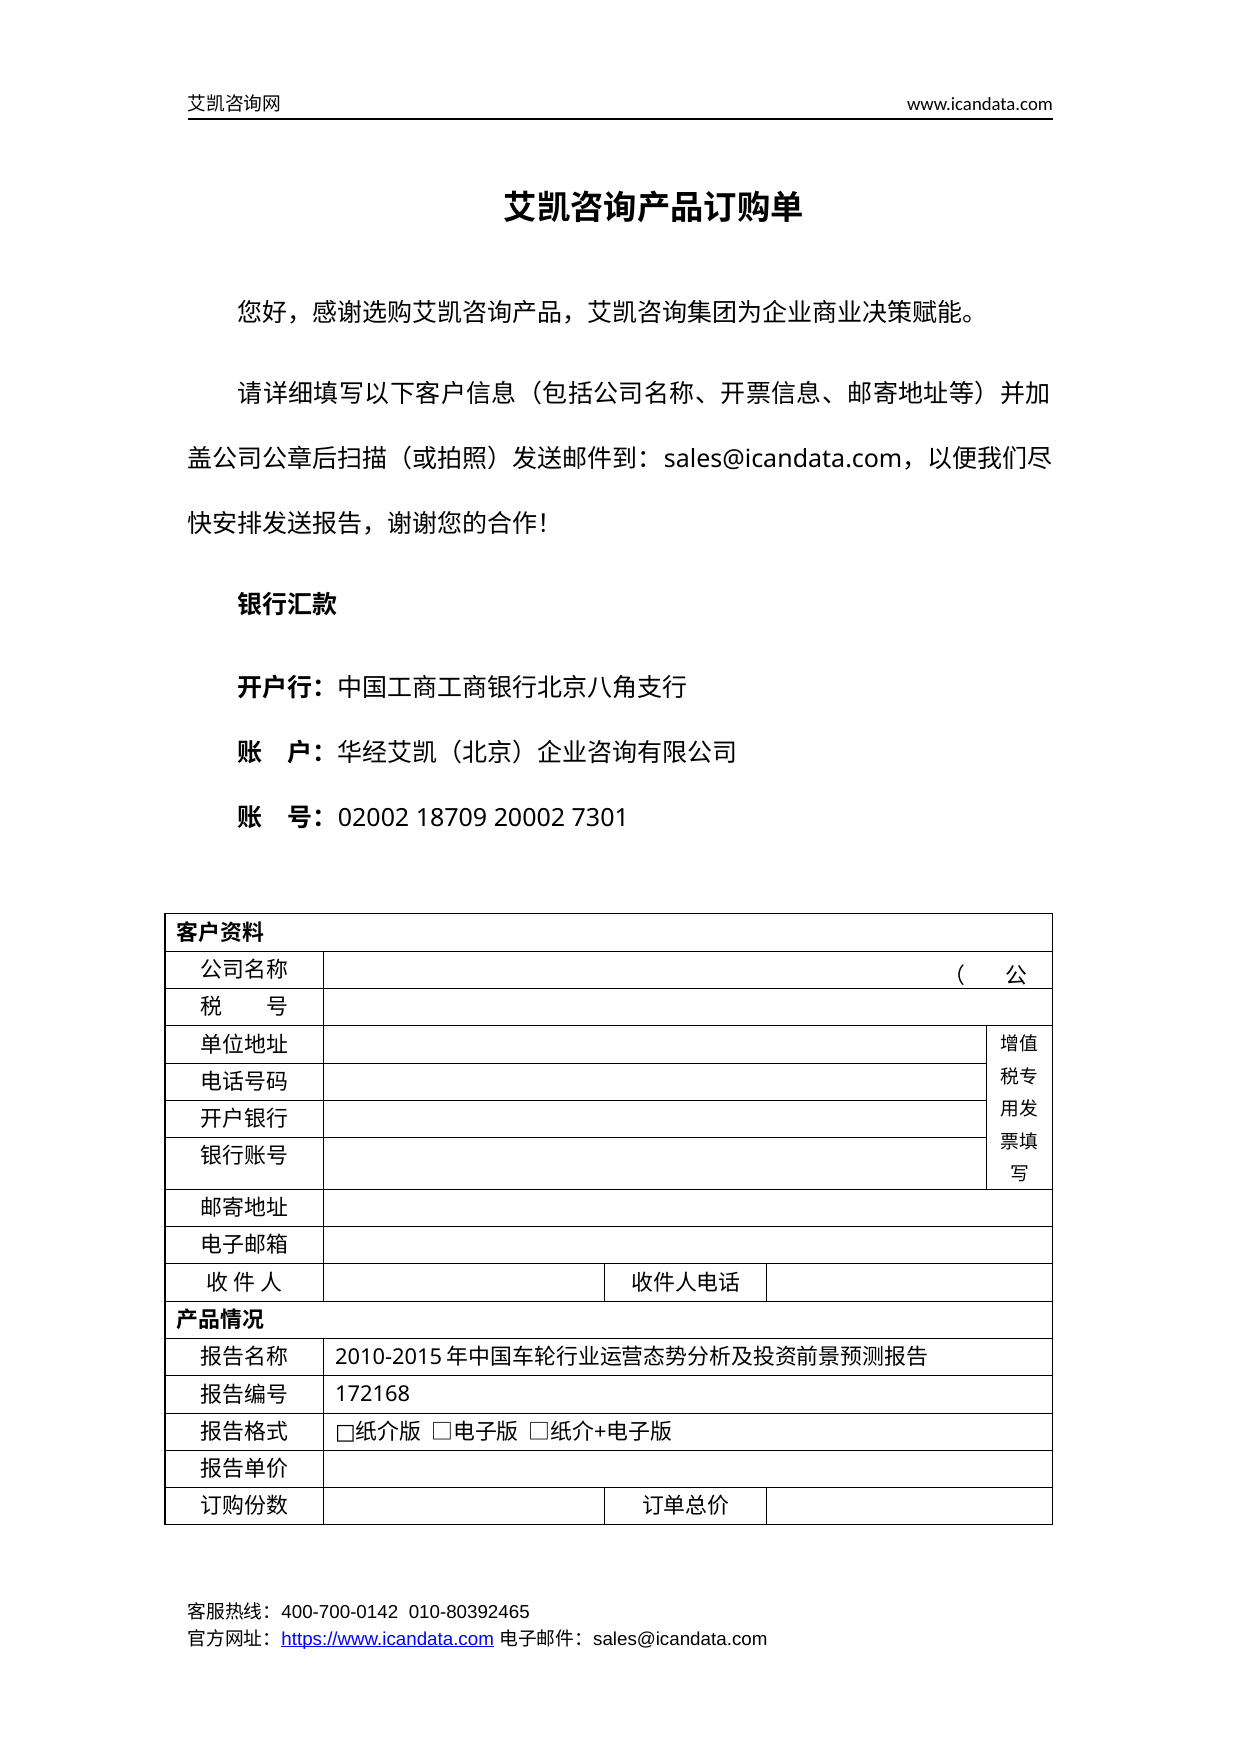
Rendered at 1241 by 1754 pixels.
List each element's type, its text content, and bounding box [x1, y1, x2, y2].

table_cell 单位地址 [166, 1026, 323, 1062]
table_cell [324, 1488, 604, 1524]
table_cell 报告名称 [166, 1339, 323, 1375]
table_cell [324, 1451, 1052, 1487]
table_cell [324, 1138, 986, 1189]
text 请详细填写以下客户信息（包括公司名称、开票信息、邮寄地址等）并加盖公司公章后扫描（或拍照）发送邮件到：sales@icandata.com，以便我们尽快安排发送报告，谢谢您的合作！ [187, 359, 1053, 554]
text 账 户：华经艾凯（北京）企业咨询有限公司 [187, 718, 1053, 783]
table_cell 2010-2015年中国车轮行业运营态势分析及投资前景预测报告 [324, 1339, 1052, 1375]
table_cell 订购份数 [166, 1488, 323, 1524]
table_cell [324, 989, 1052, 1025]
table_cell 订单总价 [605, 1488, 766, 1524]
table_cell [324, 1064, 986, 1100]
table_cell 172168 [324, 1376, 1052, 1412]
table_cell 开户银行 [166, 1101, 323, 1137]
table_cell □纸介版 □电子版 □纸介+电子版 [324, 1414, 1052, 1450]
table_cell 报告单价 [166, 1451, 323, 1487]
table_cell [324, 1227, 1052, 1263]
text 您好，感谢选购艾凯咨询产品，艾凯咨询集团为企业商业决策赋能。 [187, 278, 1053, 343]
table_cell [324, 1264, 604, 1301]
table_cell [767, 1488, 1052, 1524]
table_cell 报告编号 [166, 1376, 323, 1412]
text 艾凯咨询产品订购单 [187, 172, 1053, 237]
table_cell [324, 1026, 986, 1062]
table_cell 报告格式 [166, 1414, 323, 1450]
table_cell [324, 1101, 986, 1137]
text 开户行：中国工商工商银行北京八角支行 [187, 653, 1053, 718]
table_cell 电子邮箱 [166, 1227, 323, 1263]
table_cell 收件人电话 [605, 1264, 766, 1301]
table_cell 产品情况 [166, 1302, 1052, 1338]
table_cell 银行账号 [166, 1138, 323, 1189]
table_cell [324, 952, 1052, 988]
table_cell 公司名称 [166, 952, 323, 988]
text 账 号：02002 18709 20002 7301 [187, 783, 1053, 848]
table_cell 电话号码 [166, 1064, 323, 1100]
table_cell [324, 1190, 1052, 1226]
table_cell [767, 1264, 1052, 1301]
table_cell 邮寄地址 [166, 1190, 323, 1226]
table_cell 增值税专用发票填写 [987, 1026, 1052, 1189]
table_header 客户资料 [166, 914, 1052, 951]
table_cell 税 号 [166, 989, 323, 1025]
text 银行汇款 [187, 570, 1053, 635]
table_cell 收 件 人 [166, 1264, 323, 1301]
